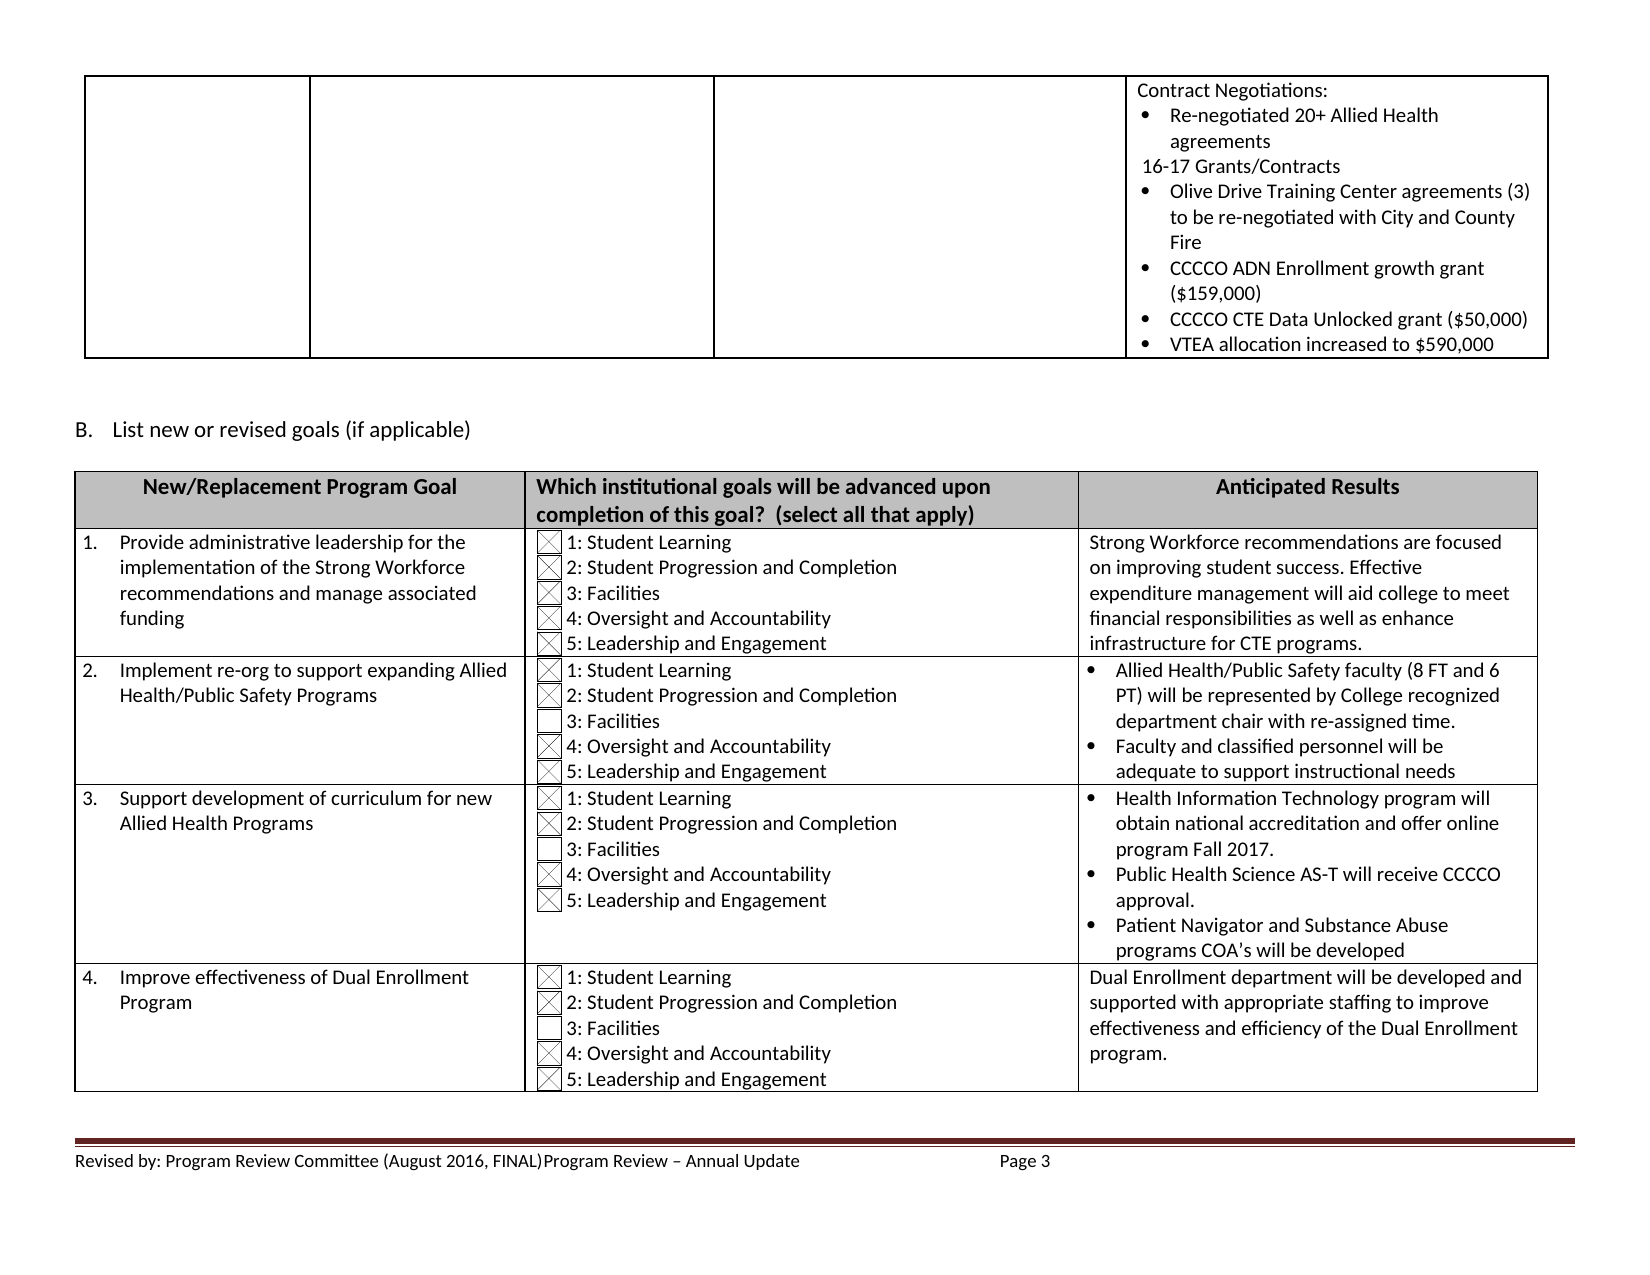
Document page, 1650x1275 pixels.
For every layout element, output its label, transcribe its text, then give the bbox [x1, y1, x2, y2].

table_cell Dual Enrollment department will be developed and supported with appropriate staffing to improve effectiveness and efficiency of the Dual Enrollment program. [1079, 964, 1537, 1091]
table_cell 1: Student Learning 2: Student Progression and Completion 3: Facilities 4: Oversight and Accountability 5: Leadership and Engagement [526, 657, 1078, 784]
table_cell 1: Student Learning 2: Student Progression and Completion 3: Facilities 4: Oversight and Accountability 5: Leadership and Engagement [526, 785, 1078, 963]
table_cell Strong Workforce recommendations are focused on improving student success. Effective expenditure management will aid college to meet financial responsibilities as well as enhance infrastructure for CTE programs. [1079, 529, 1537, 656]
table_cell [86, 77, 309, 357]
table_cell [311, 77, 713, 357]
table_header Which institutional goals will be advanced upon completion of this goal? (select all that apply) [526, 472, 1078, 528]
table_header New/Replacement Program Goal [76, 472, 524, 528]
list List new or revised goals (if applicable) [75, 415, 1575, 443]
table_cell Improve effectiveness of Dual Enrollment Program [76, 964, 524, 1091]
table_cell 1: Student Learning 2: Student Progression and Completion 3: Facilities 4: Oversight and Accountability 5: Leadership and Engagement [526, 964, 1078, 1091]
table_cell Health Information Technology program will obtain national accreditation and offer online program Fall 2017. Public Health Science AS-T will receive CCCCO approval. Patient Navigator and Substance Abuse programs COA’s will be developed [1079, 785, 1537, 963]
table_cell Provide administrative leadership for the implementation of the Strong Workforce recommendations and manage associated funding [76, 529, 524, 656]
table_cell Support development of curriculum for new Allied Health Programs [76, 785, 524, 963]
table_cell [715, 77, 1125, 357]
table_header Anticipated Results [1079, 472, 1537, 528]
table_cell Implement re-org to support expanding Allied Health/Public Safety Programs [76, 657, 524, 784]
table_cell Allied Health/Public Safety faculty (8 FT and 6 PT) will be represented by College recognized department chair with re-assigned time. Faculty and classified personnel will be adequate to support instructional needs [1079, 657, 1537, 784]
table_cell 1: Student Learning 2: Student Progression and Completion 3: Facilities 4: Oversight and Accountability 5: Leadership and Engagement [526, 529, 1078, 656]
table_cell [1127, 77, 1547, 357]
